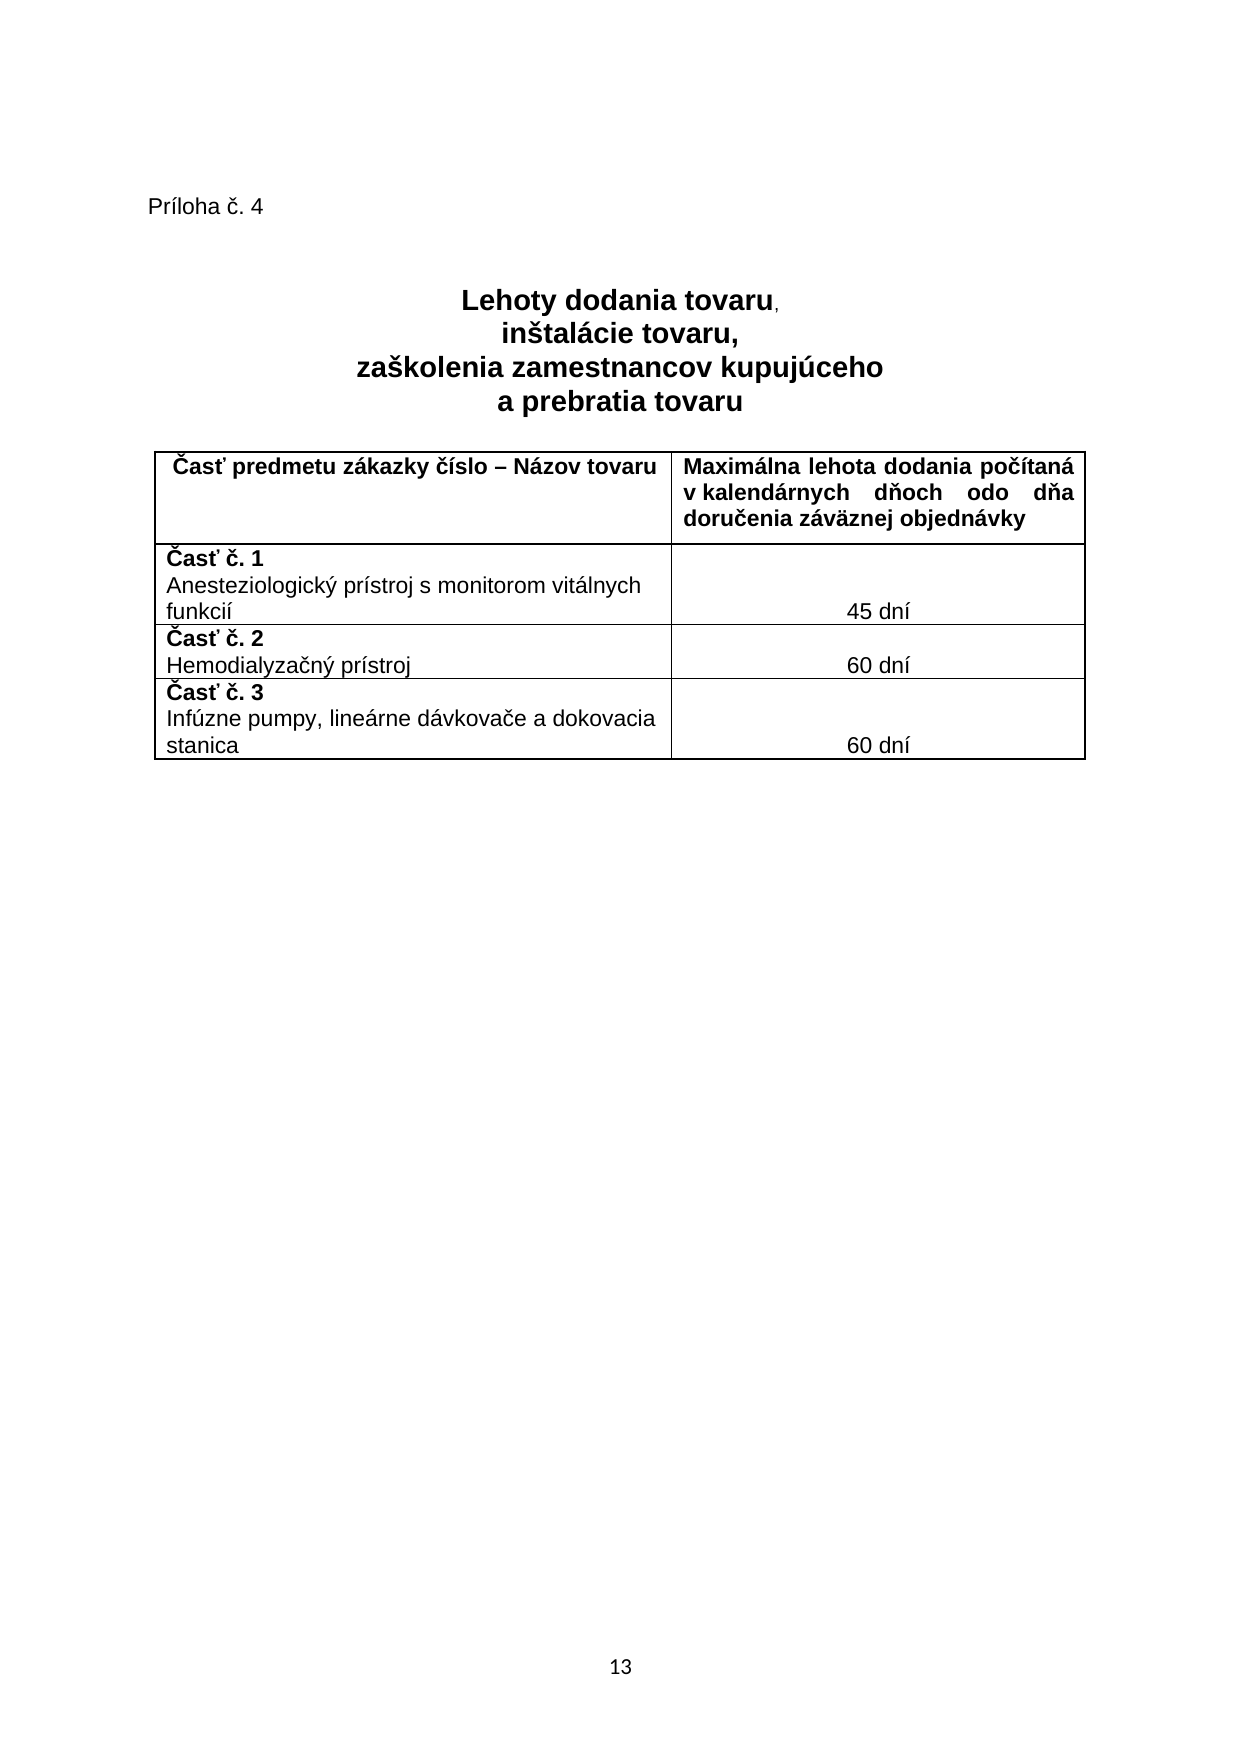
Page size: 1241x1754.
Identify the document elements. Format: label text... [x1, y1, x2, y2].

table_header Maximálna lehota dodania počítaná v kalendárnych dňoch odo dňa doručenia záväznej objednávky [672, 453, 1084, 543]
text a prebratia tovaru [148, 383, 1093, 417]
table_cell 60 dní [672, 625, 1084, 678]
text zaškolenia zamestnancov kupujúceho [148, 350, 1093, 383]
text Lehoty dodania tovaru, [148, 283, 1093, 316]
text inštalácie tovaru, [148, 316, 1093, 350]
table_cell 45 dní [672, 545, 1084, 624]
table_cell 60 dní [672, 679, 1084, 758]
table_cell Časť č. 3 Infúzne pumpy, lineárne dávkovače a dokovacia stanica [156, 679, 671, 758]
text Príloha č. 4 [148, 193, 1093, 219]
table_cell Časť č. 2 Hemodialyzačný prístroj [156, 625, 671, 678]
table_header Časť predmetu zákazky číslo – Názov tovaru [156, 453, 671, 543]
table_cell Časť č. 1 Anesteziologický prístroj s monitorom vitálnych funkcií [156, 545, 671, 624]
